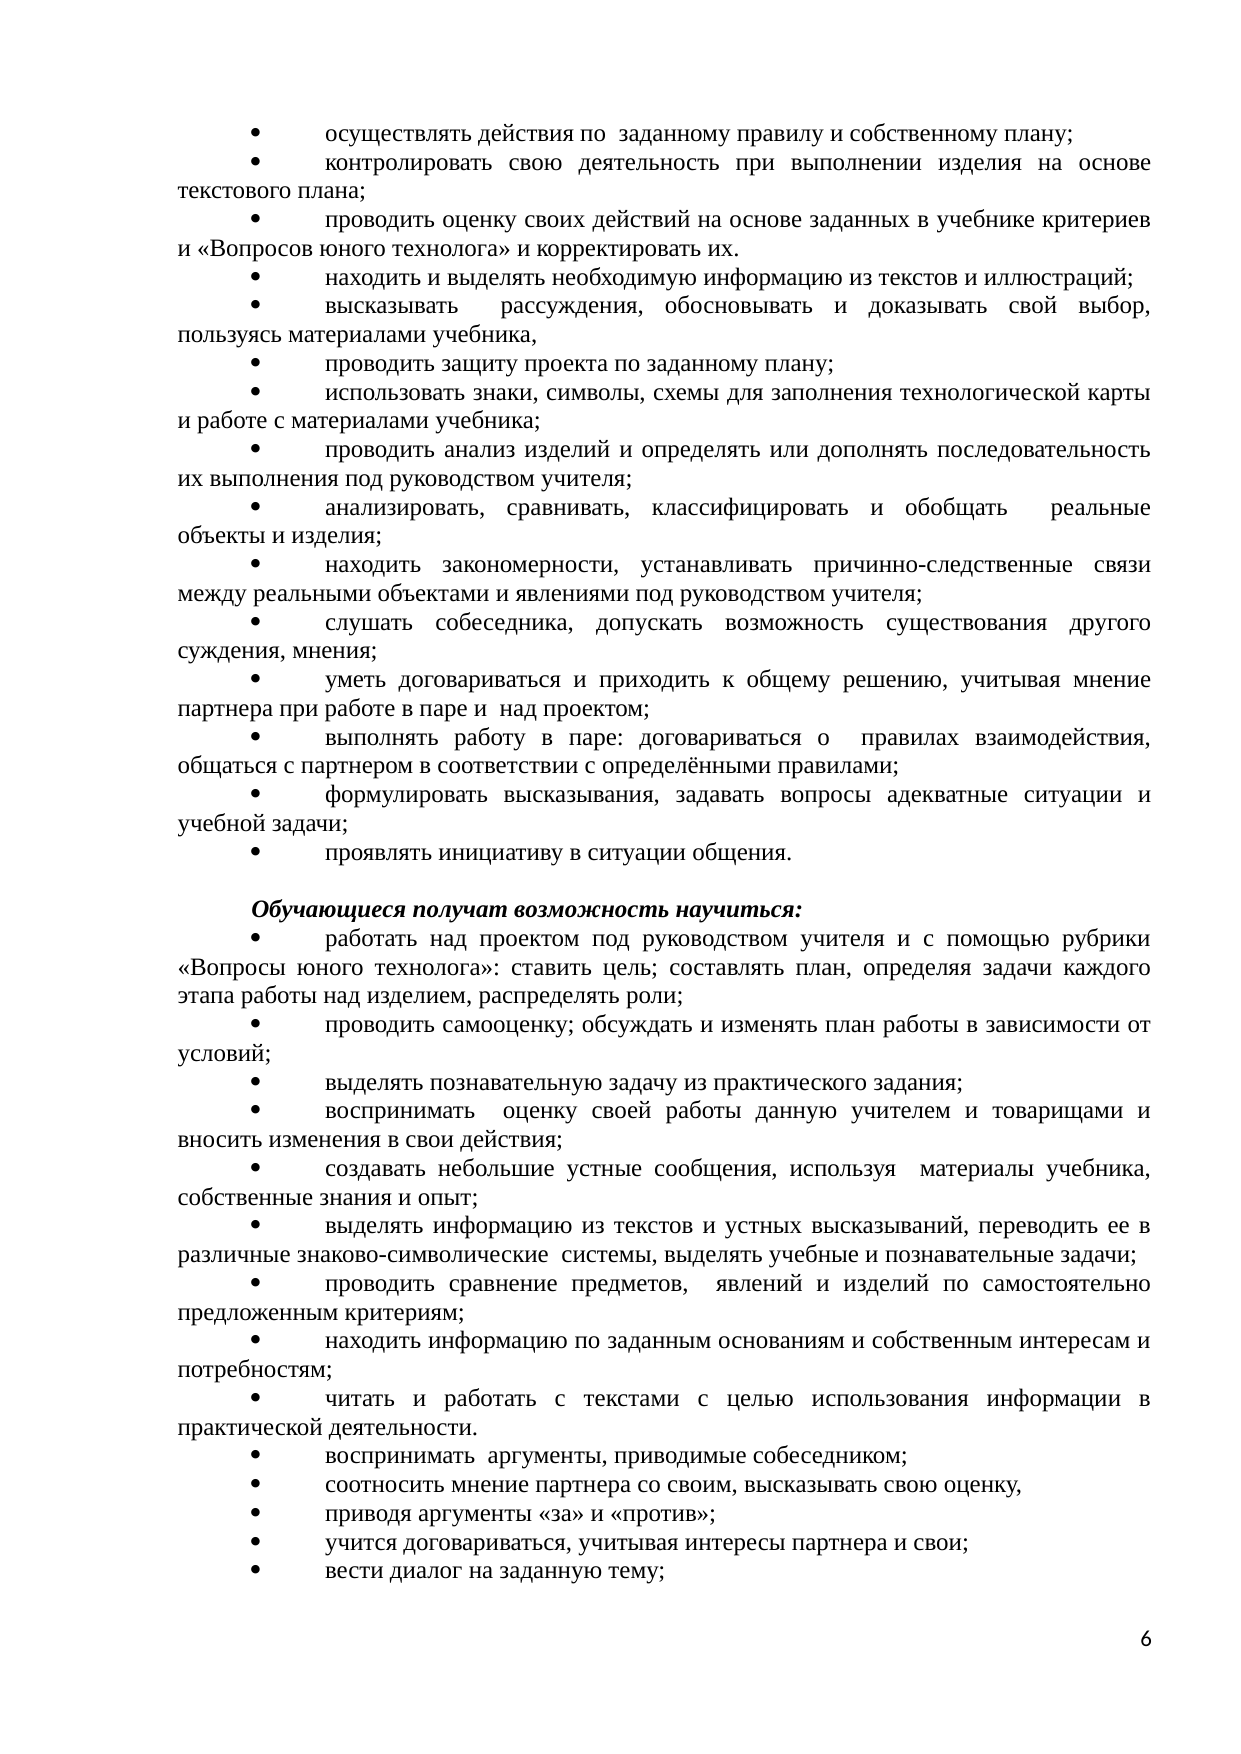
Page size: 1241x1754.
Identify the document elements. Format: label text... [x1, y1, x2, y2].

list воспринимать аргументы, приводимые собеседником; [177, 1441, 1152, 1469]
list соотносить мнение партнера со своим, высказывать свою оценку, [177, 1469, 1152, 1498]
list проводить анализ изделий и определять или дополнять последовательность их выполнения под руководством учителя; [177, 434, 1152, 492]
list выделять познавательную задачу из практического задания; [177, 1067, 1152, 1096]
list создавать небольшие устные сообщения, используя материалы учебника, собственные знания и опыт; [177, 1153, 1152, 1211]
list воспринимать оценку своей работы данную учителем и товарищами и вносить изменения в свои действия; [177, 1096, 1152, 1153]
list уметь договариваться и приходить к общему решению, учитывая мнение партнера при работе в паре и над проектом; [177, 664, 1152, 722]
list осуществлять действия по заданному правилу и собственному плану; [177, 118, 1152, 147]
list находить информацию по заданным основаниям и собственным интересам и потребностям; [177, 1326, 1152, 1383]
list проводить оценку своих действий на основе заданных в учебнике критериев и «Вопросов юного технолога» и корректировать их. [177, 204, 1152, 262]
list слушать собеседника, допускать возможность существования другого суждения, мнения; [177, 607, 1152, 664]
list высказывать рассуждения, обосновывать и доказывать свой выбор, пользуясь материалами учебника, [177, 291, 1152, 348]
list проводить сравнение предметов, явлений и изделий по самостоятельно предложенным критериям; [177, 1268, 1152, 1326]
list учится договариваться, учитывая интересы партнера и свои; [177, 1527, 1152, 1556]
list проводить защиту проекта по заданному плану; [177, 348, 1152, 377]
text Обучающиеся получат возможность научиться: [177, 894, 1152, 923]
list читать и работать с текстами с целью использования информации в практической деятельности. [177, 1383, 1152, 1441]
list приводя аргументы «за» и «против»; [177, 1498, 1152, 1527]
list вести диалог на заданную тему; [177, 1556, 1152, 1584]
list находить и выделять необходимую информацию из текстов и иллюстраций; [177, 262, 1152, 291]
list проводить самооценку; обсуждать и изменять план работы в зависимости от условий; [177, 1009, 1152, 1067]
list контролировать свою деятельность при выполнении изделия на основе текстового плана; [177, 147, 1152, 204]
list выполнять работу в паре: договариваться о правилах взаимодействия, общаться с партнером в соответствии с определёнными правилами; [177, 722, 1152, 779]
list использовать знаки, символы, схемы для заполнения технологической карты и работе с материалами учебника; [177, 377, 1152, 434]
list проявлять инициативу в ситуации общения. [177, 837, 1152, 866]
list находить закономерности, устанавливать причинно-следственные связи между реальными объектами и явлениями под руководством учителя; [177, 549, 1152, 607]
list анализировать, сравнивать, классифицировать и обобщать реальные объекты и изделия; [177, 492, 1152, 549]
list формулировать высказывания, задавать вопросы адекватные ситуации и учебной задачи; [177, 779, 1152, 837]
list работать над проектом под руководством учителя и с помощью рубрики «Вопросы юного технолога»: ставить цель; составлять план, определяя задачи каждого этапа работы над изделием, распределять роли; [177, 923, 1152, 1009]
list выделять информацию из текстов и устных высказываний, переводить ее в различные знаково-символические системы, выделять учебные и познавательные задачи; [177, 1211, 1152, 1268]
